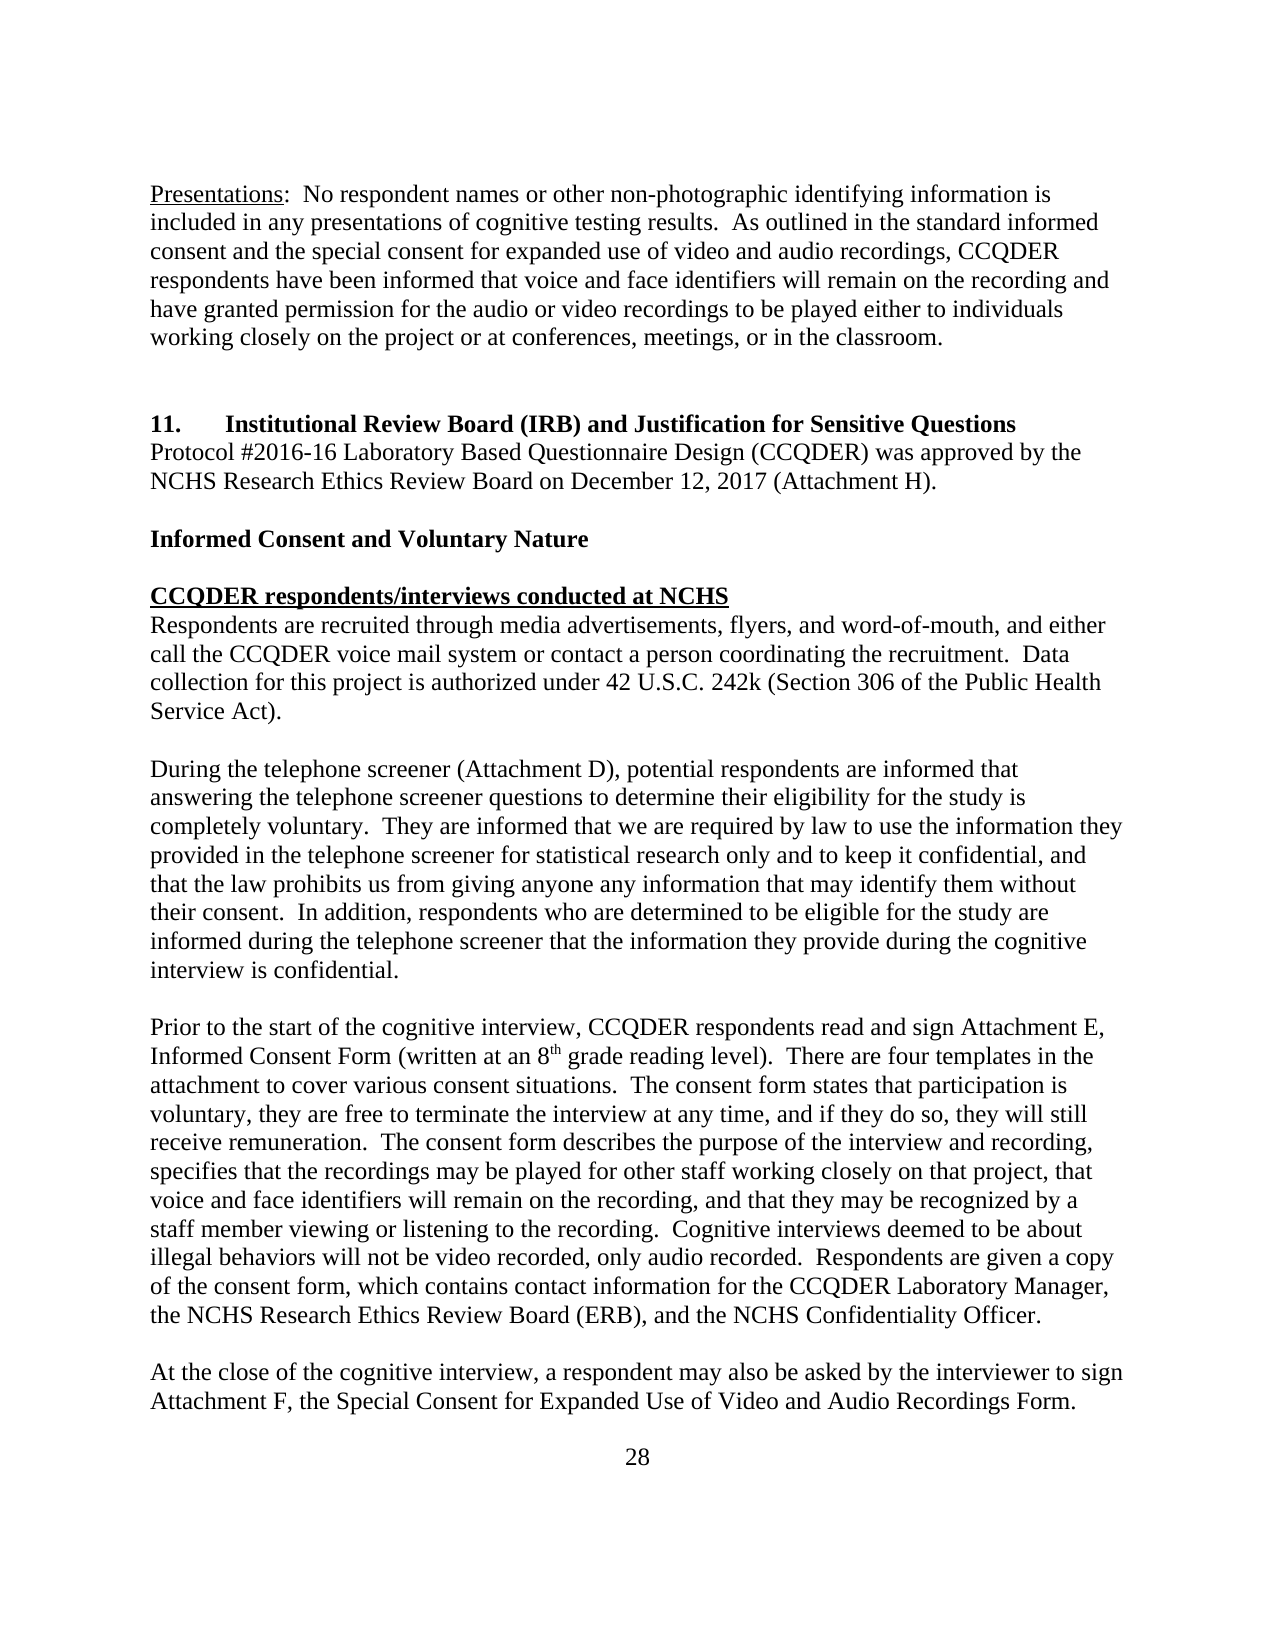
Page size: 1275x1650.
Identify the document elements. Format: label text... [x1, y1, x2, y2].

text Prior to the start of the cognitive interview, CCQDER respondents read and sign Attachment E, Informed Consent Form (written at an 8th grade reading level). There are four templates in the attachment to cover various consent situations. The consent form states that participation is voluntary, they are free to terminate the interview at any time, and if they do so, they will still receive remuneration. The consent form describes the purpose of the interview and recording, specifies that the recordings may be played for other staff working closely on that project, that voice and face identifiers will remain on the recording, and that they may be recognized by a staff member viewing or listening to the recording. Cognitive interviews deemed to be about illegal behaviors will not be video recorded, only audio recorded. Respondents are given a copy of the consent form, which contains contact information for the CCQDER Laboratory Manager, the NCHS Research Ethics Review Board (ERB), and the NCHS Confidentiality Officer. [150, 1012, 1125, 1329]
text 11. Institutional Review Board (IRB) and Justification for Sensitive Questions [150, 409, 1125, 437]
text Respondents are recruited through media advertisements, flyers, and word-of-mouth, and either call the CCQDER voice mail system or contact a person coordinating the recruitment. Data collection for this project is authorized under 42 U.S.C. 242k (Section 306 of the Public Health Service Act). [150, 610, 1125, 725]
text Protocol #2016-16 Laboratory Based Questionnaire Design (CCQDER) was approved by the NCHS Research Ethics Review Board on December 12, 2017 (Attachment H). [150, 437, 1125, 495]
text Informed Consent and Voluntary Nature [150, 524, 1125, 552]
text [150, 1357, 1125, 1415]
text CCQDER respondents/interviews conducted at NCHS [150, 581, 1125, 610]
text During the telephone screener (Attachment D), potential respondents are informed that answering the telephone screener questions to determine their eligibility for the study is completely voluntary. They are informed that we are required by law to use the information they provided in the telephone screener for statistical research only and to keep it confidential, and that the law prohibits us from giving anyone any information that may identify them without their consent. In addition, respondents who are determined to be eligible for the study are informed during the telephone screener that the information they provide during the cognitive interview is confidential. [150, 754, 1125, 984]
text Presentations: No respondent names or other non-photographic identifying information is included in any presentations of cognitive testing results. As outlined in the standard informed consent and the special consent for expanded use of video and audio recordings, CCQDER respondents have been informed that voice and face identifiers will remain on the recording and have granted permission for the audio or video recordings to be played either to individuals working closely on the project or at conferences, meetings, or in the classroom. [150, 179, 1125, 351]
